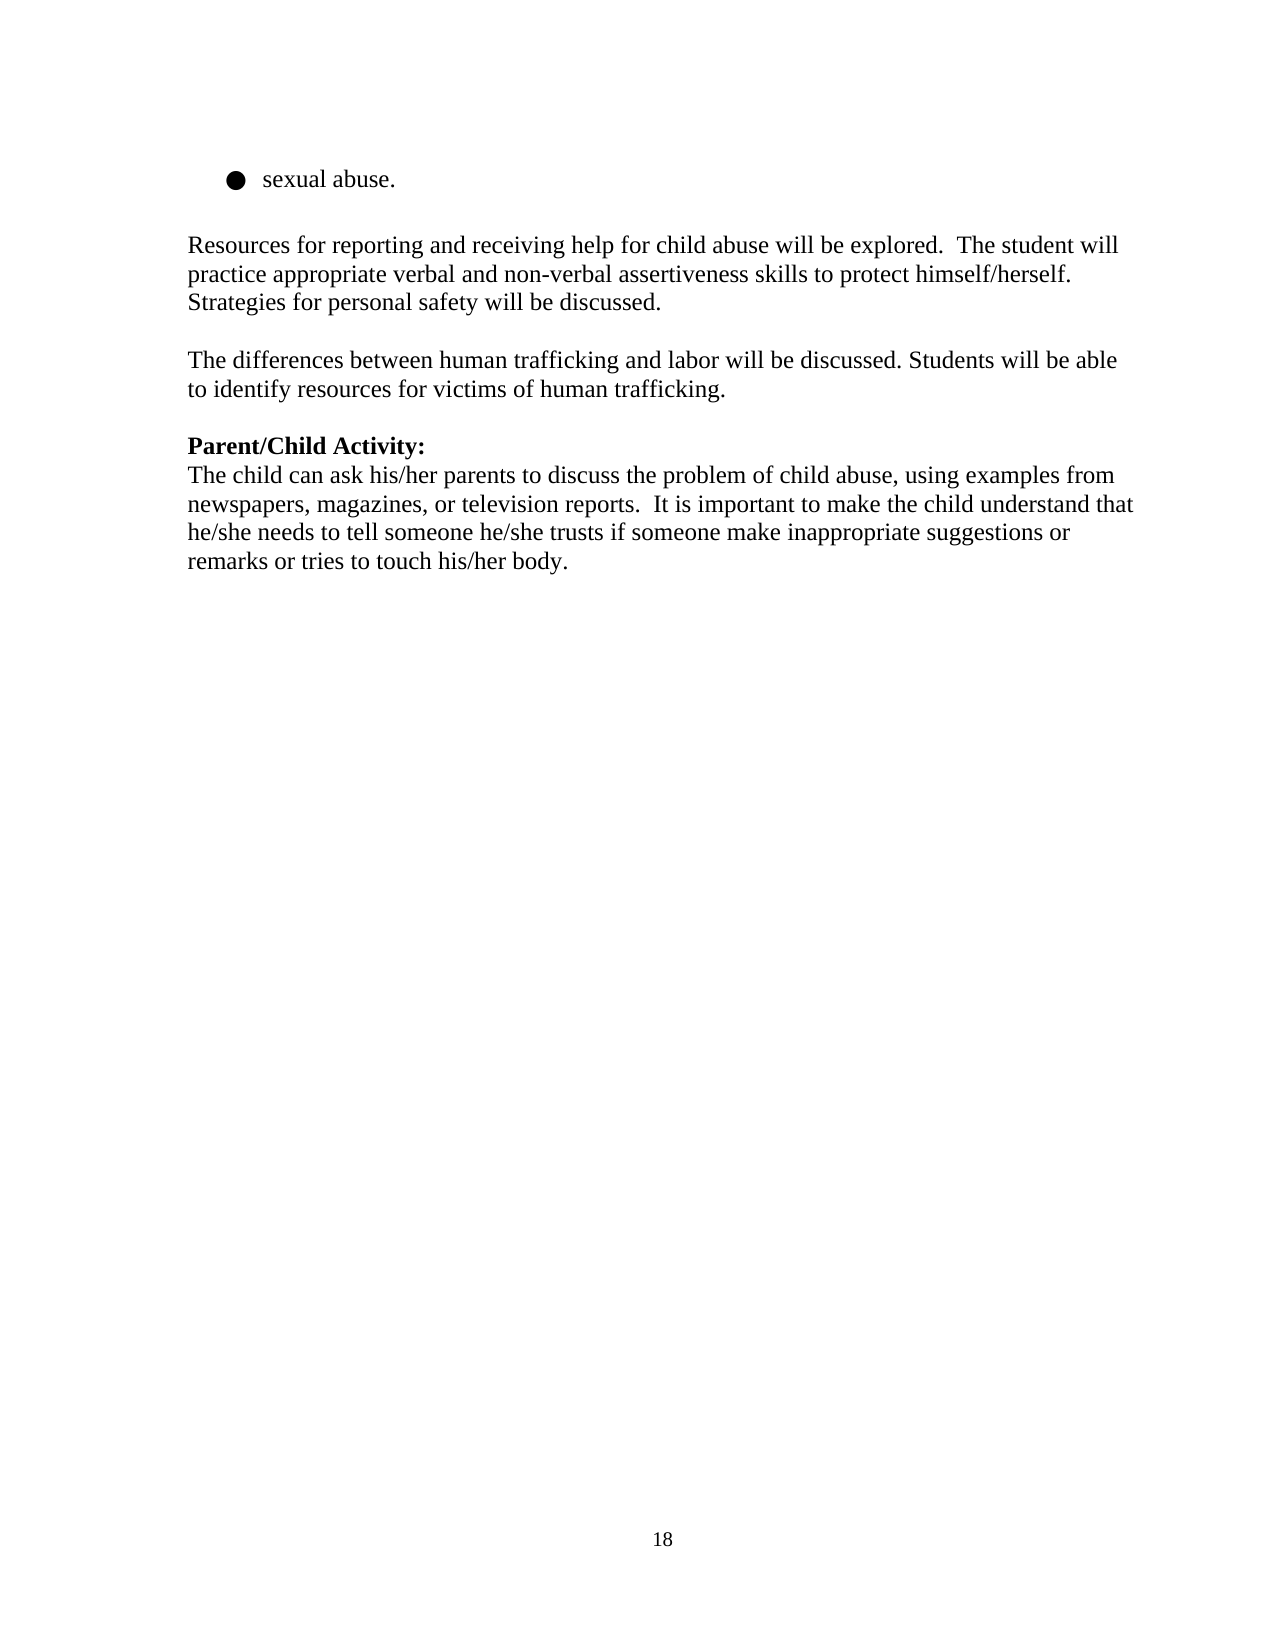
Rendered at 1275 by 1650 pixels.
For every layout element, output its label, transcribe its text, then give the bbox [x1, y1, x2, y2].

text The child can ask his/her parents to discuss the problem of child abuse, using examples from newspapers, magazines, or television reports. It is important to make the child understand that he/she needs to tell someone he/she trusts if someone make inappropriate suggestions or remarks or tries to touch his/her body. [187, 460, 1137, 575]
text The differences between human trafficking and labor will be discussed. Students will be able to identify resources for victims of human trafficking. [187, 345, 1137, 402]
list sexual abuse. [225, 150, 1137, 201]
text Parent/Child Activity: [187, 431, 1137, 460]
text Resources for reporting and receiving help for child abuse will be explored. The student will practice appropriate verbal and non-verbal assertiveness skills to protect himself/herself. Strategies for personal safety will be discussed. [187, 230, 1137, 316]
